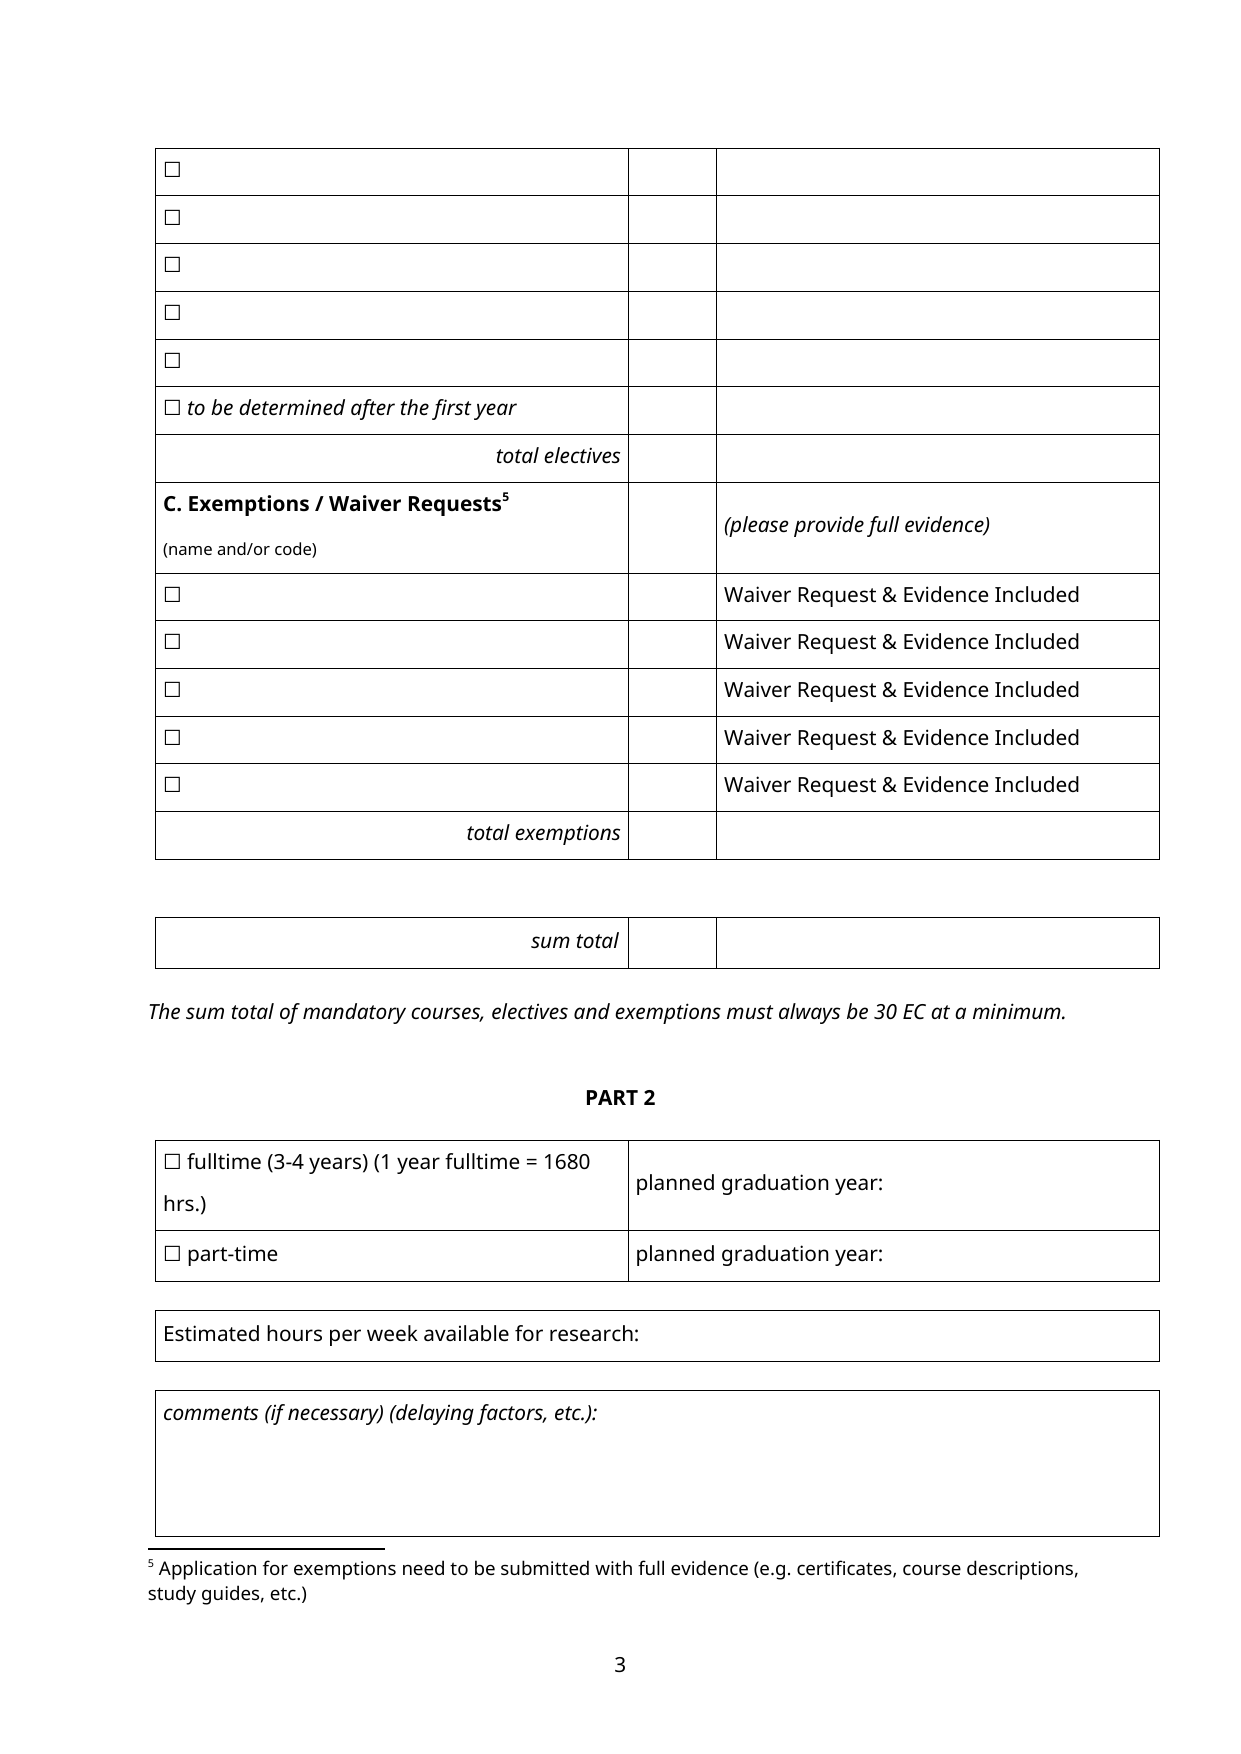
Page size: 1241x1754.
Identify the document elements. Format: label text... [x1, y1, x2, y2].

table_cell [629, 483, 716, 572]
table_cell [629, 764, 716, 811]
table_cell Waiver Request & Evidence Included [717, 574, 1159, 620]
table_cell [629, 574, 716, 620]
table_cell [717, 244, 1159, 291]
text The sum total of mandatory courses, electives and exemptions must always be 30 EC at a minimum. [148, 997, 1092, 1026]
table_cell planned graduation year: [629, 1231, 1159, 1281]
table_header comments (if necessary) (delaying factors, etc.): [156, 1391, 1159, 1536]
table_cell [717, 196, 1159, 243]
table_cell [629, 244, 716, 291]
table_cell [629, 812, 716, 859]
table_cell [629, 340, 716, 386]
table_header planned graduation year: [629, 1141, 1159, 1230]
table_cell total electives [156, 435, 628, 482]
table_cell Waiver Request & Evidence Included [717, 717, 1159, 763]
table_cell Waiver Request & Evidence Included [717, 621, 1159, 668]
text PART 2 [148, 1083, 1092, 1111]
table_cell [629, 387, 716, 434]
table_header fulltime (3-4 years) (1 year fulltime = 1680 hrs.) [156, 1141, 628, 1230]
table_cell [629, 196, 716, 243]
table_cell [629, 717, 716, 763]
table_header Estimated hours per week available for research: [156, 1311, 1159, 1361]
table_cell [717, 292, 1159, 338]
table_cell [629, 292, 716, 338]
table_cell [717, 387, 1159, 434]
table_cell [629, 149, 716, 195]
table_cell [717, 435, 1159, 482]
table_header [629, 918, 716, 968]
table_cell [629, 669, 716, 716]
table_cell C. Exemptions / Waiver Requests (name and/or code) [156, 483, 628, 572]
table_cell [629, 435, 716, 482]
table_cell [717, 340, 1159, 386]
table_header sum total [156, 918, 628, 968]
table_cell [717, 149, 1159, 195]
table_cell [717, 812, 1159, 859]
table_cell Waiver Request & Evidence Included [717, 764, 1159, 811]
table_cell (please provide full evidence) [717, 483, 1159, 572]
table_cell Waiver Request & Evidence Included [717, 669, 1159, 716]
table_cell part-time [156, 1231, 628, 1281]
table_header [717, 918, 1159, 968]
table_cell to be determined after the first year [156, 387, 628, 434]
table_cell total exemptions [156, 812, 628, 859]
table_cell [629, 621, 716, 668]
